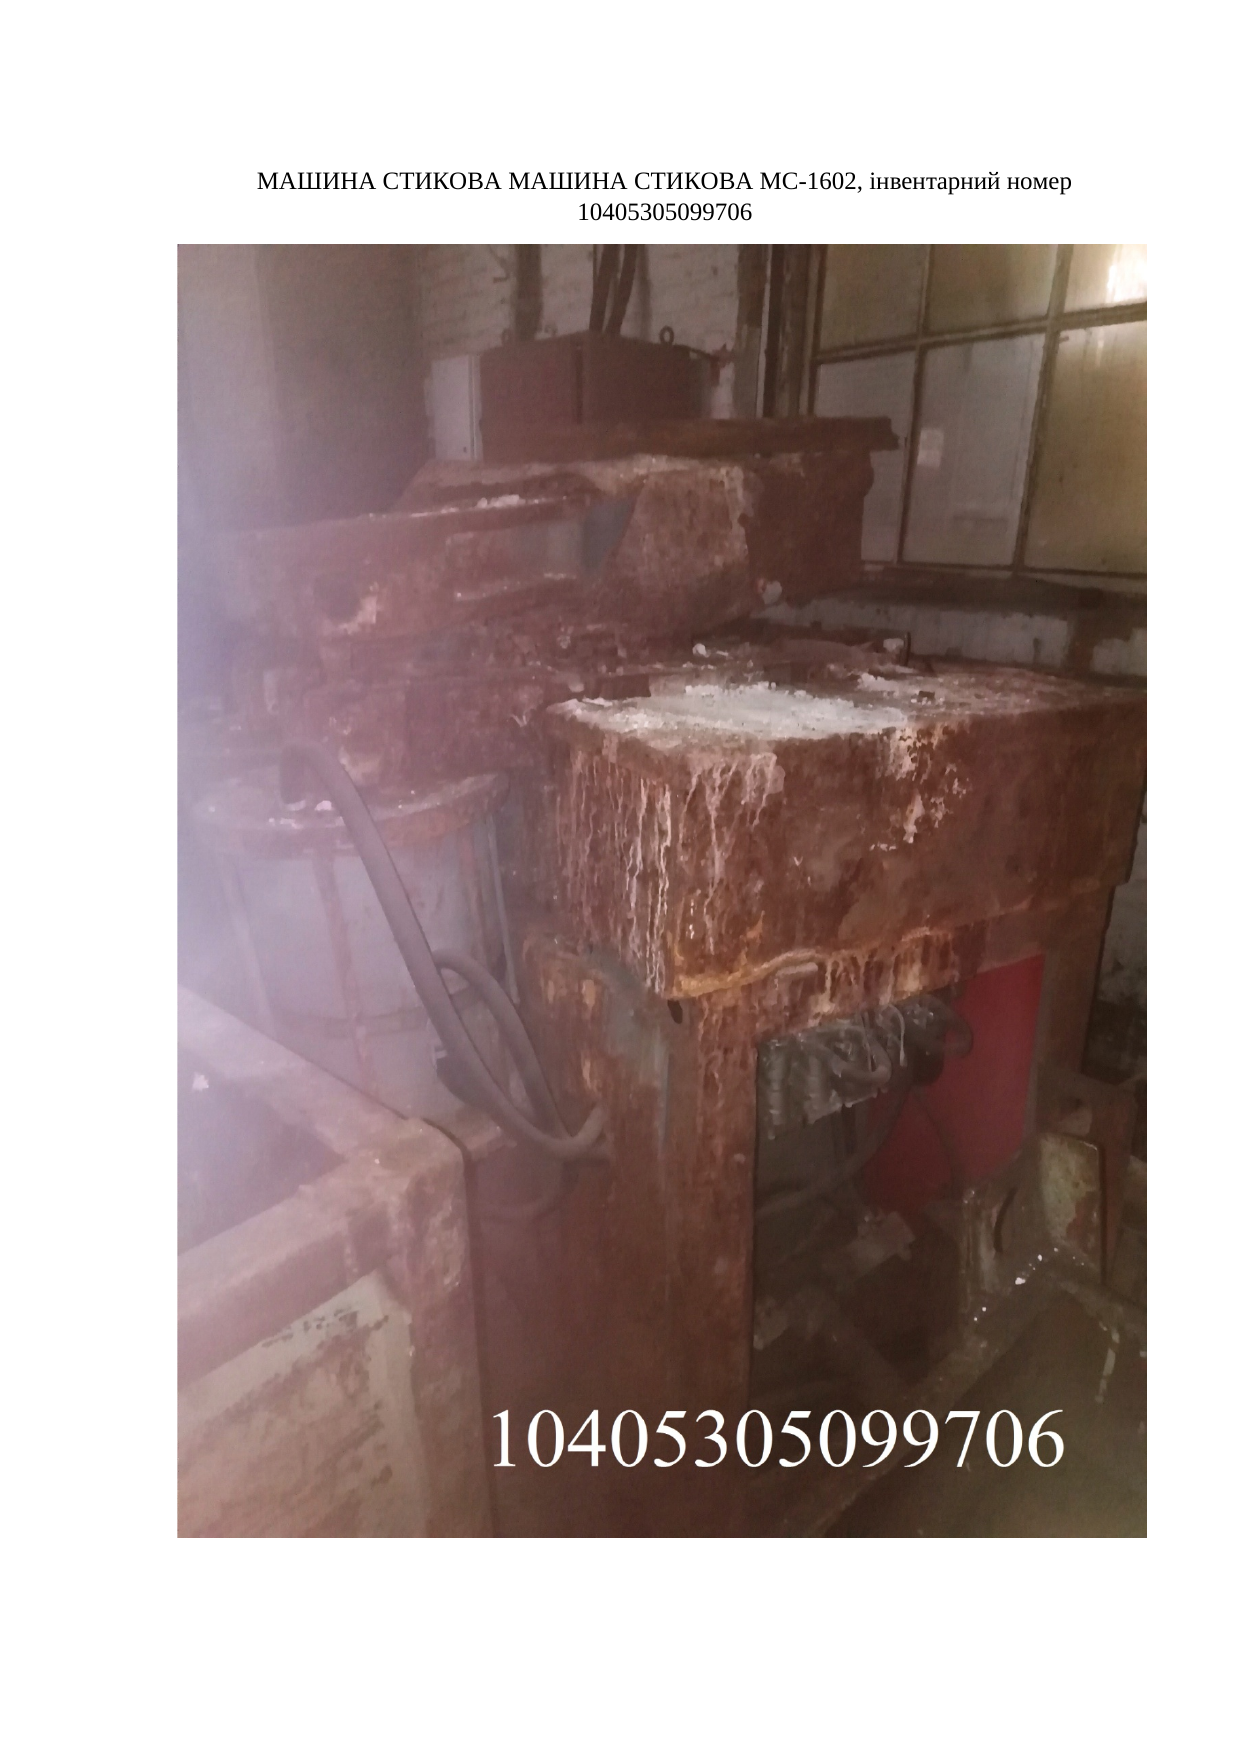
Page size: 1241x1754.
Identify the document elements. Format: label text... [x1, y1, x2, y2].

text МАШИHА СТИКОВА МАШИHА СТИКОВА МС-1602, інвентарний номер 10405305099706 [177, 166, 1152, 226]
picture [177, 244, 1147, 1538]
